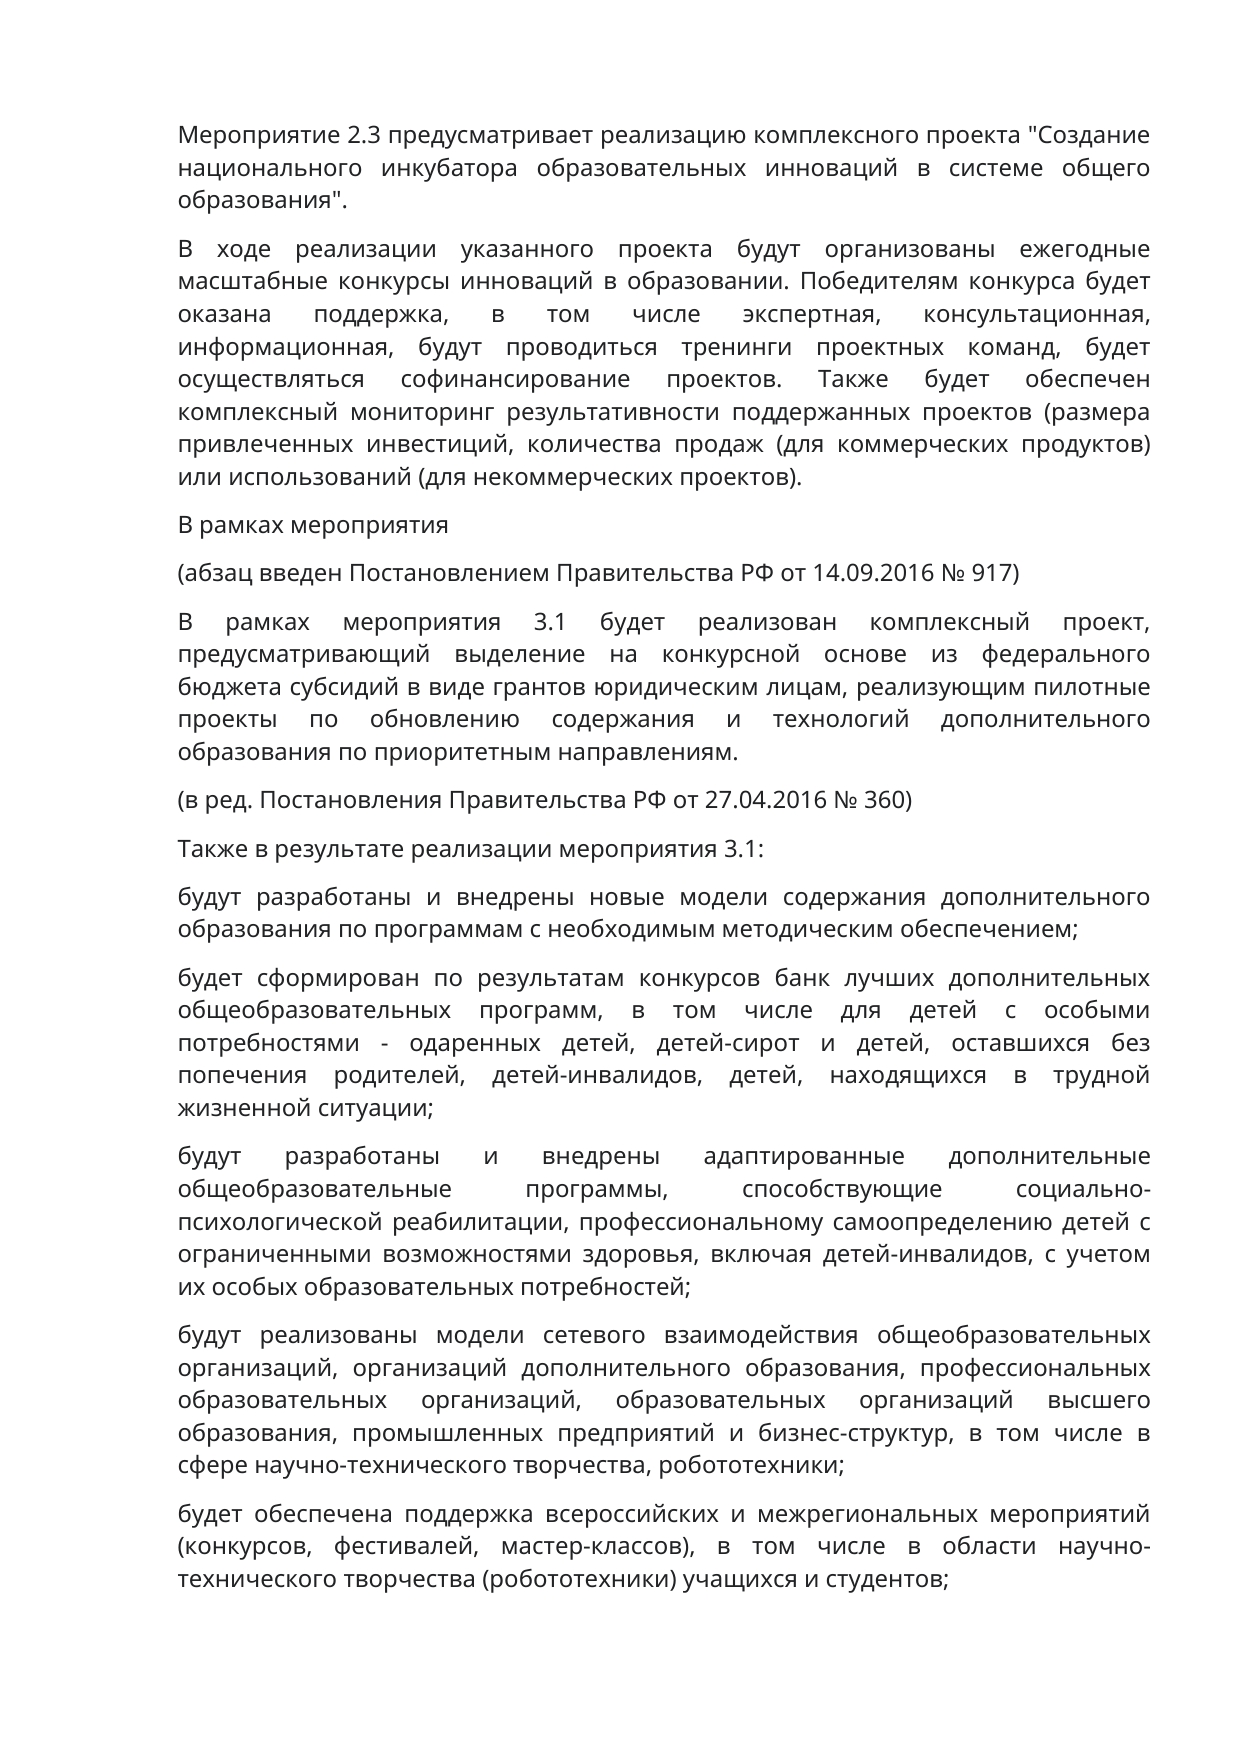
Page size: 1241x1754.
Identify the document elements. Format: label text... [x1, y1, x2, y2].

text будут разработаны и внедрены новые модели содержания дополнительного образования по программам с необходимым методическим обеспечением; [177, 879, 1152, 945]
text будет обеспечена поддержка всероссийских и межрегиональных мероприятий (конкурсов, фестивалей, мастер-классов), в том числе в области научно-технического творчества (робототехники) учащихся и студентов; [177, 1496, 1152, 1594]
text будет сформирован по результатам конкурсов банк лучших дополнительных общеобразовательных программ, в том числе для детей с особыми потребностями - одаренных детей, детей-сирот и детей, оставшихся без попечения родителей, детей-инвалидов, детей, находящихся в трудной жизненной ситуации; [177, 960, 1152, 1123]
text (в ред. Постановления Правительства РФ от 27.04.2016 № 360) [177, 783, 1152, 816]
text В рамках мероприятия 3.1 будет реализован комплексный проект, предусматривающий выделение на конкурсной основе из федерального бюджета субсидий в виде грантов юридическим лицам, реализующим пилотные проекты по обновлению содержания и технологий дополнительного образования по приоритетным направлениям. [177, 604, 1152, 767]
text В рамках мероприятия [177, 508, 1152, 541]
text (абзац введен Постановлением Правительства РФ от 14.09.2016 № 917) [177, 556, 1152, 589]
text Также в результате реализации мероприятия 3.1: [177, 831, 1152, 864]
text Мероприятие 2.3 предусматривает реализацию комплексного проекта "Создание национального инкубатора образовательных инноваций в системе общего образования". [177, 118, 1152, 216]
text будут реализованы модели сетевого взаимодействия общеобразовательных организаций, организаций дополнительного образования, профессиональных образовательных организаций, образовательных организаций высшего образования, промышленных предприятий и бизнес-структур, в том числе в сфере научно-технического творчества, робототехники; [177, 1318, 1152, 1481]
text В ходе реализации указанного проекта будут организованы ежегодные масштабные конкурсы инноваций в образовании. Победителям конкурса будет оказана поддержка, в том числе экспертная, консультационная, информационная, будут проводиться тренинги проектных команд, будет осуществляться софинансирование проектов. Также будет обеспечен комплексный мониторинг результативности поддержанных проектов (размера привлеченных инвестиций, количества продаж (для коммерческих продуктов) или использований (для некоммерческих проектов). [177, 232, 1152, 492]
text будут разработаны и внедрены адаптированные дополнительные общеобразовательные программы, способствующие социально-психологической реабилитации, профессиональному самоопределению детей с ограниченными возможностями здоровья, включая детей-инвалидов, с учетом их особых образовательных потребностей; [177, 1139, 1152, 1302]
